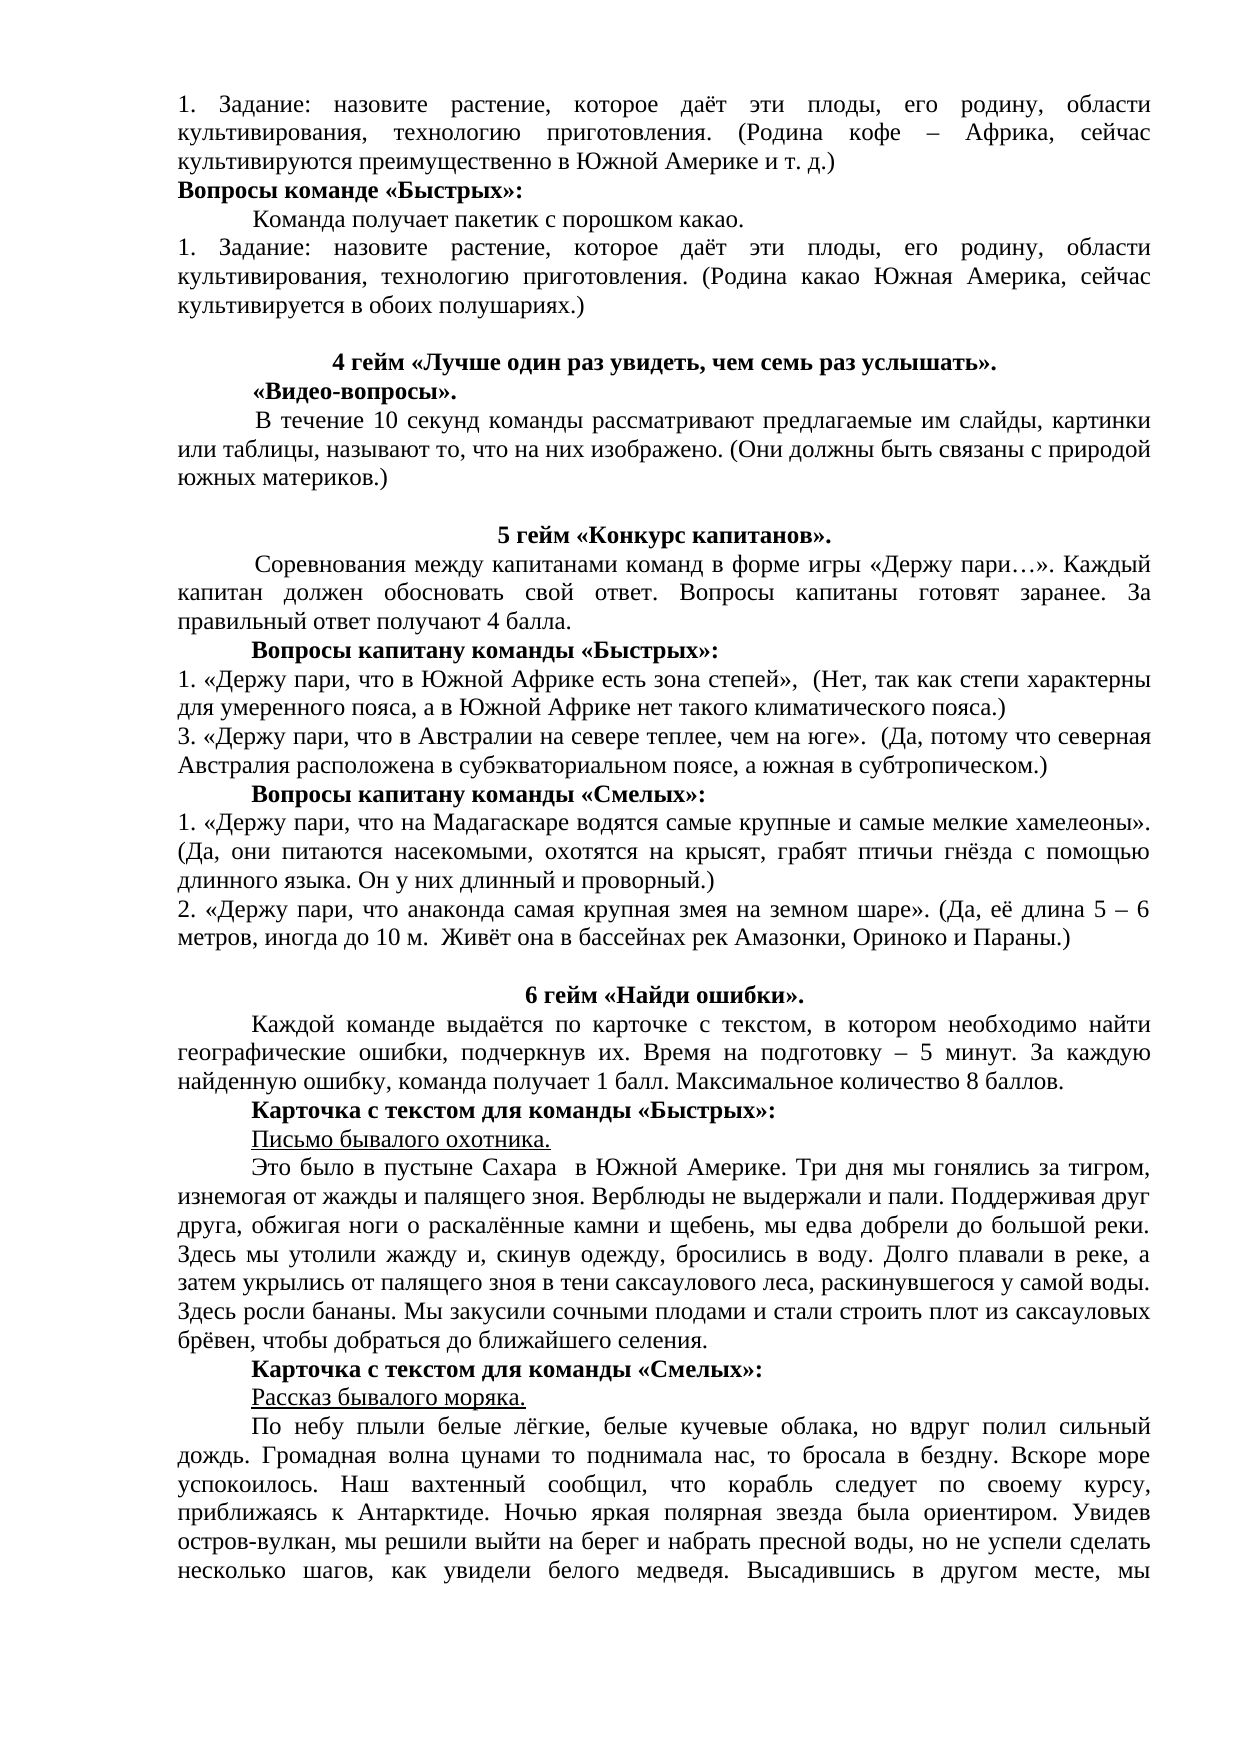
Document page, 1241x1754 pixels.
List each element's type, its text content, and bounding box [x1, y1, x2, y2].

text 1. «Держу пари, что в Южной Африке есть зона степей», (Нет, так как степи характерны для умеренного пояса, а в Южной Африке нет такого климатического пояса.) [177, 664, 1152, 721]
text Карточка с текстом для команды «Быстрых»: [177, 1095, 1152, 1124]
text 6 гейм «Найди ошибки». [177, 980, 1152, 1009]
text 1. Задание: назовите растение, которое даёт эти плоды, его родину, области культивирования, технологию приготовления. (Родина кофе – Африка, сейчас культивируются преимущественно в Южной Америке и т. д.) [177, 89, 1152, 175]
text 1. Задание: назовите растение, которое даёт эти плоды, его родину, области культивирования, технологию приготовления. (Родина какао Южная Америка, сейчас культивируется в обоих полушариях.) [177, 232, 1152, 319]
text 1. «Держу пари, что на Мадагаскаре водятся самые крупные и самые мелкие хамелеоны». (Да, они питаются насекомыми, охотятся на крысят, грабят птичьи гнёзда с помощью длинного языка. Он у них длинный и проворный.) [177, 807, 1152, 894]
text Каждой команде выдаётся по карточке с текстом, в котором необходимо найти географические ошибки, подчеркнув их. Время на подготовку – 5 минут. За каждую найденную ошибку, команда получает 1 балл. Максимальное количество 8 баллов. [177, 1009, 1152, 1095]
text В течение 10 секунд команды рассматривают предлагаемые им слайды, картинки или таблицы, называют то, что на них изображено. (Они должны быть связаны с природой южных материков.) [177, 405, 1152, 491]
text Письмо бывалого охотника. [177, 1124, 1152, 1152]
text Карточка с текстом для команды «Смелых»: [177, 1354, 1152, 1382]
text Команда получает пакетик с порошком какао. [177, 204, 1152, 232]
text Это было в пустыне Сахара в Южной Америке. Три дня мы гонялись за тигром, изнемогая от жажды и палящего зноя. Верблюды не выдержали и пали. Поддерживая друг друга, обжигая ноги о раскалённые камни и щебень, мы едва добрели до большой реки. Здесь мы утолили жажду и, скинув одежду, бросились в воду. Долго плавали в реке, а затем укрылись от палящего зноя в тени саксаулового леса, раскинувшегося у самой воды. Здесь росли бананы. Мы закусили сочными плодами и стали строить плот из саксауловых брёвен, чтобы добраться до ближайшего селения. [177, 1152, 1152, 1354]
text 2. «Держу пари, что анаконда самая крупная змея на земном шаре». (Да, её длина 5 – 6 метров, иногда до 10 м. Живёт она в бассейнах рек Амазонки, Ориноко и Параны.) [177, 894, 1152, 951]
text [177, 1411, 1152, 1584]
text Рассказ бывалого моряка. [177, 1382, 1152, 1411]
text 4 гейм «Лучше один раз увидеть, чем семь раз услышать». [177, 347, 1152, 376]
text Вопросы капитану команды «Смелых»: [177, 779, 1152, 807]
text Вопросы команде «Быстрых»: [177, 175, 1152, 204]
text Соревнования между капитанами команд в форме игры «Держу пари…». Каждый капитан должен обосновать свой ответ. Вопросы капитаны готовят заранее. За правильный ответ получают 4 балла. [177, 549, 1152, 635]
text 5 гейм «Конкурс капитанов». [177, 520, 1152, 549]
text Вопросы капитану команды «Быстрых»: [177, 635, 1152, 664]
text 3. «Держу пари, что в Австралии на севере теплее, чем на юге». (Да, потому что северная Австралия расположена в субэкваториальном поясе, а южная в субтропическом.) [177, 721, 1152, 779]
text «Видео-вопросы». [177, 376, 1152, 405]
